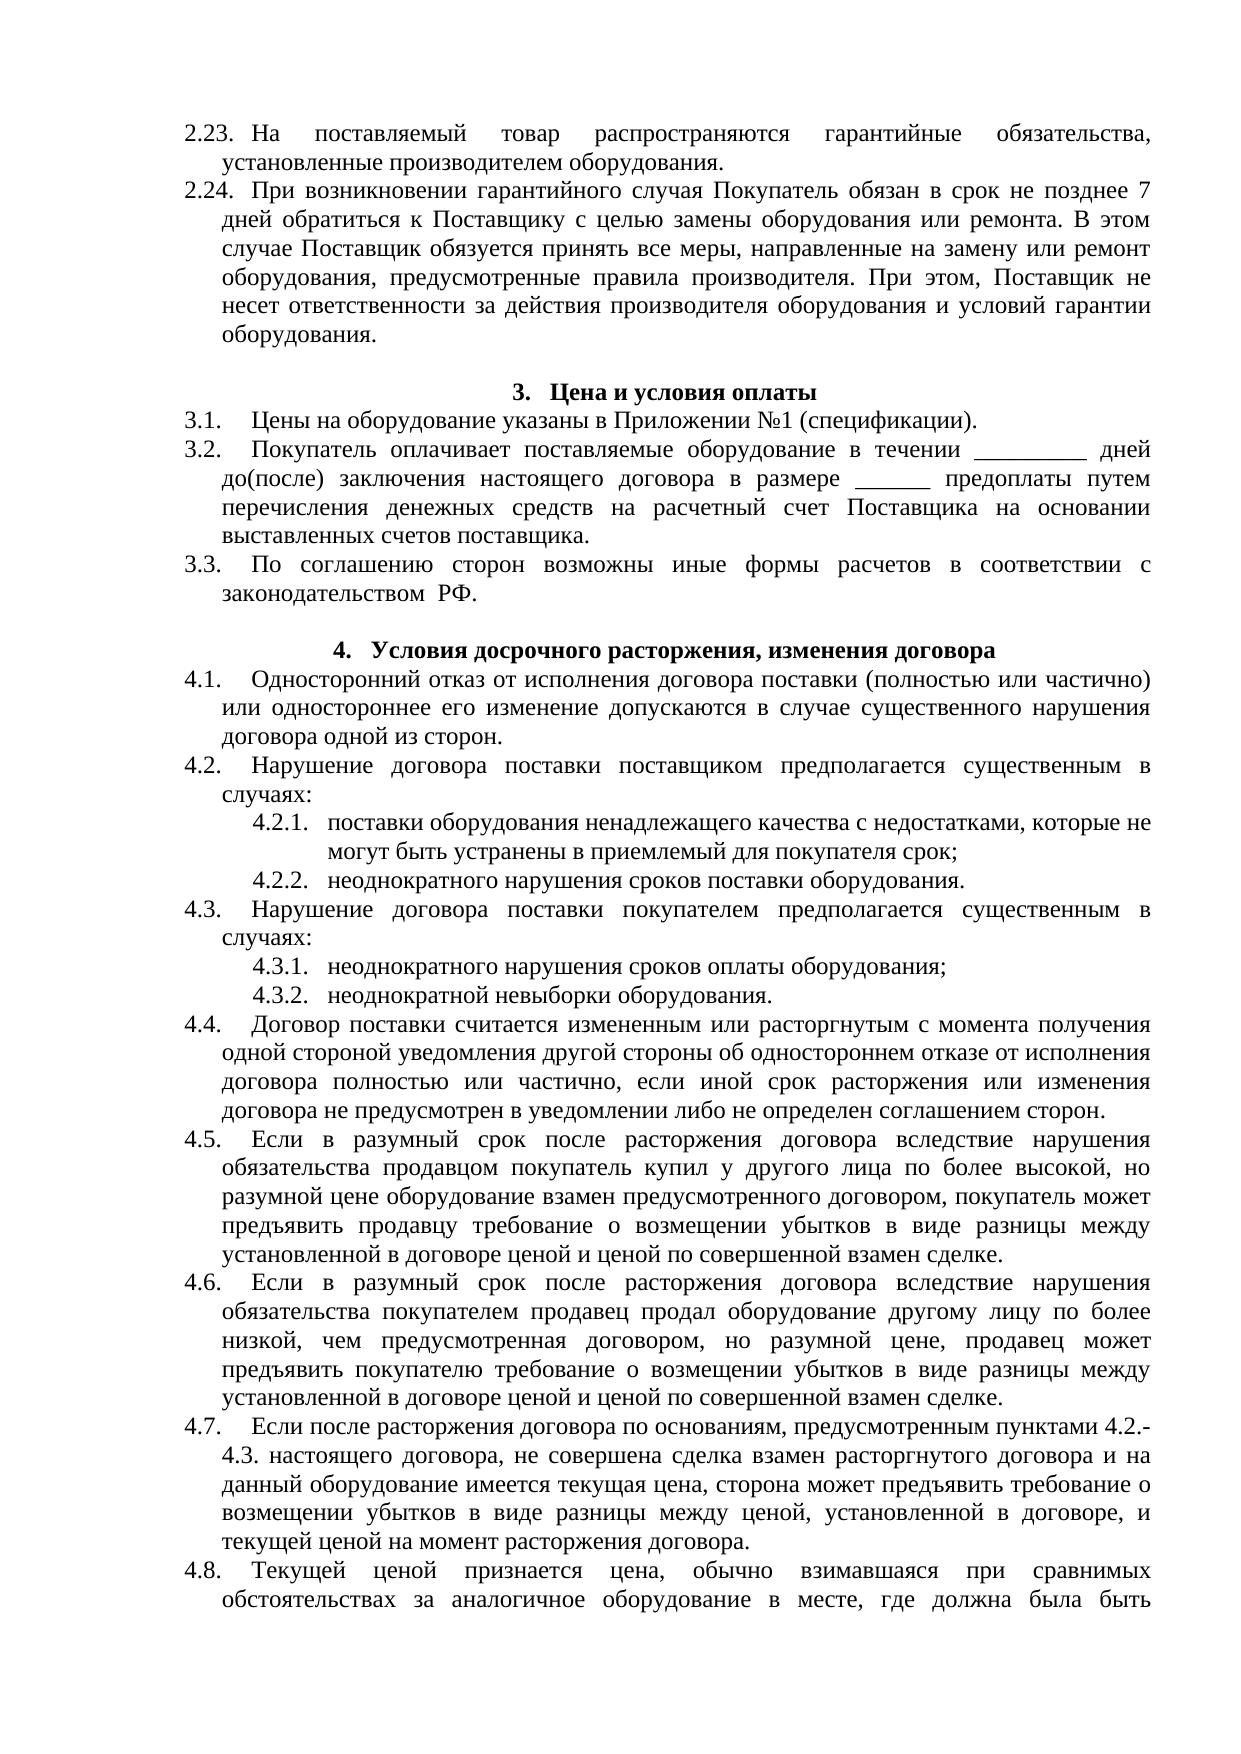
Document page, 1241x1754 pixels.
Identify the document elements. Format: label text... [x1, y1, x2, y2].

list Если в разумный срок после расторжения договора вследствие нарушения обязательства продавцом покупатель купил у другого лица по более высокой, но разумной цене оборудование взамен предусмотренного договором, покупатель может предъявить продавцу требование о возмещении убытков в виде разницы между установленной в договоре ценой и ценой по совершенной взамен сделке. [184, 1124, 1152, 1267]
list неоднократного нарушения сроков оплаты оборудования; [252, 951, 1152, 980]
list Нарушение договора поставки покупателем предполагается существенным в случаях: [184, 894, 1152, 951]
list неоднократного нарушения сроков поставки оборудования. [252, 865, 1152, 894]
list поставки оборудования ненадлежащего качества с недостатками, которые не могут быть устранены в приемлемый для покупателя срок; [252, 807, 1152, 865]
list По соглашению сторон возможны иные формы расчетов в соответствии с законодательством РФ. [184, 549, 1152, 607]
list неоднократной невыборки оборудования. [252, 980, 1152, 1009]
list Если в разумный срок после расторжения договора вследствие нарушения обязательства покупателем продавец продал оборудование другому лицу по более низкой, чем предусмотренная договором, но разумной цене, продавец может предъявить покупателю требование о возмещении убытков в виде разницы между установленной в договоре ценой и ценой по совершенной взамен сделке. [184, 1267, 1152, 1411]
list При возникновении гарантийного случая Покупатель обязан в срок не позднее 7 дней обратиться к Поставщику с целью замены оборудования или ремонта. В этом случае Поставщик обязуется принять все меры, направленные на замену или ремонт оборудования, предусмотренные правила производителя. При этом, Поставщик не несет ответственности за действия производителя оборудования и условий гарантии оборудования. [184, 176, 1152, 348]
list Покупатель оплачивает поставляемые оборудование в течении _________ дней до(после) заключения настоящего договора в размере ______ предоплаты путем перечисления денежных средств на расчетный счет Поставщика на основании выставленных счетов поставщика. [184, 434, 1152, 549]
list Если после расторжения договора по основаниям, предусмотренным пунктами 4.2.-4.3. настоящего договора, не совершена сделка взамен расторгнутого договора и на данный оборудование имеется текущая цена, сторона может предъявить требование о возмещении убытков в виде разницы между ценой, установленной в договоре, и текущей ценой на момент расторжения договора. [184, 1411, 1152, 1555]
list Договор поставки считается измененным или расторгнутым с момента получения одной стороной уведомления другой стороны об одностороннем отказе от исполнения договора полностью или частично, если иной срок расторжения или изменения договора не предусмотрен в уведомлении либо не определен соглашением сторон. [184, 1009, 1152, 1124]
list Нарушение договора поставки поставщиком предполагается существенным в случаях: [184, 750, 1152, 807]
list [184, 1555, 1152, 1612]
list На поставляемый товар распространяются гарантийные обязательства, установленные производителем оборудования. [184, 118, 1152, 176]
list Условия досрочного расторжения, изменения договора [177, 635, 1152, 664]
list Цена и условия оплаты [177, 377, 1152, 406]
list Цены на оборудование указаны в Приложении №1 (спецификации). [184, 406, 1152, 434]
list Односторонний отказ от исполнения договора поставки (полностью или частично) или одностороннее его изменение допускаются в случае существенного нарушения договора одной из сторон. [184, 664, 1152, 750]
